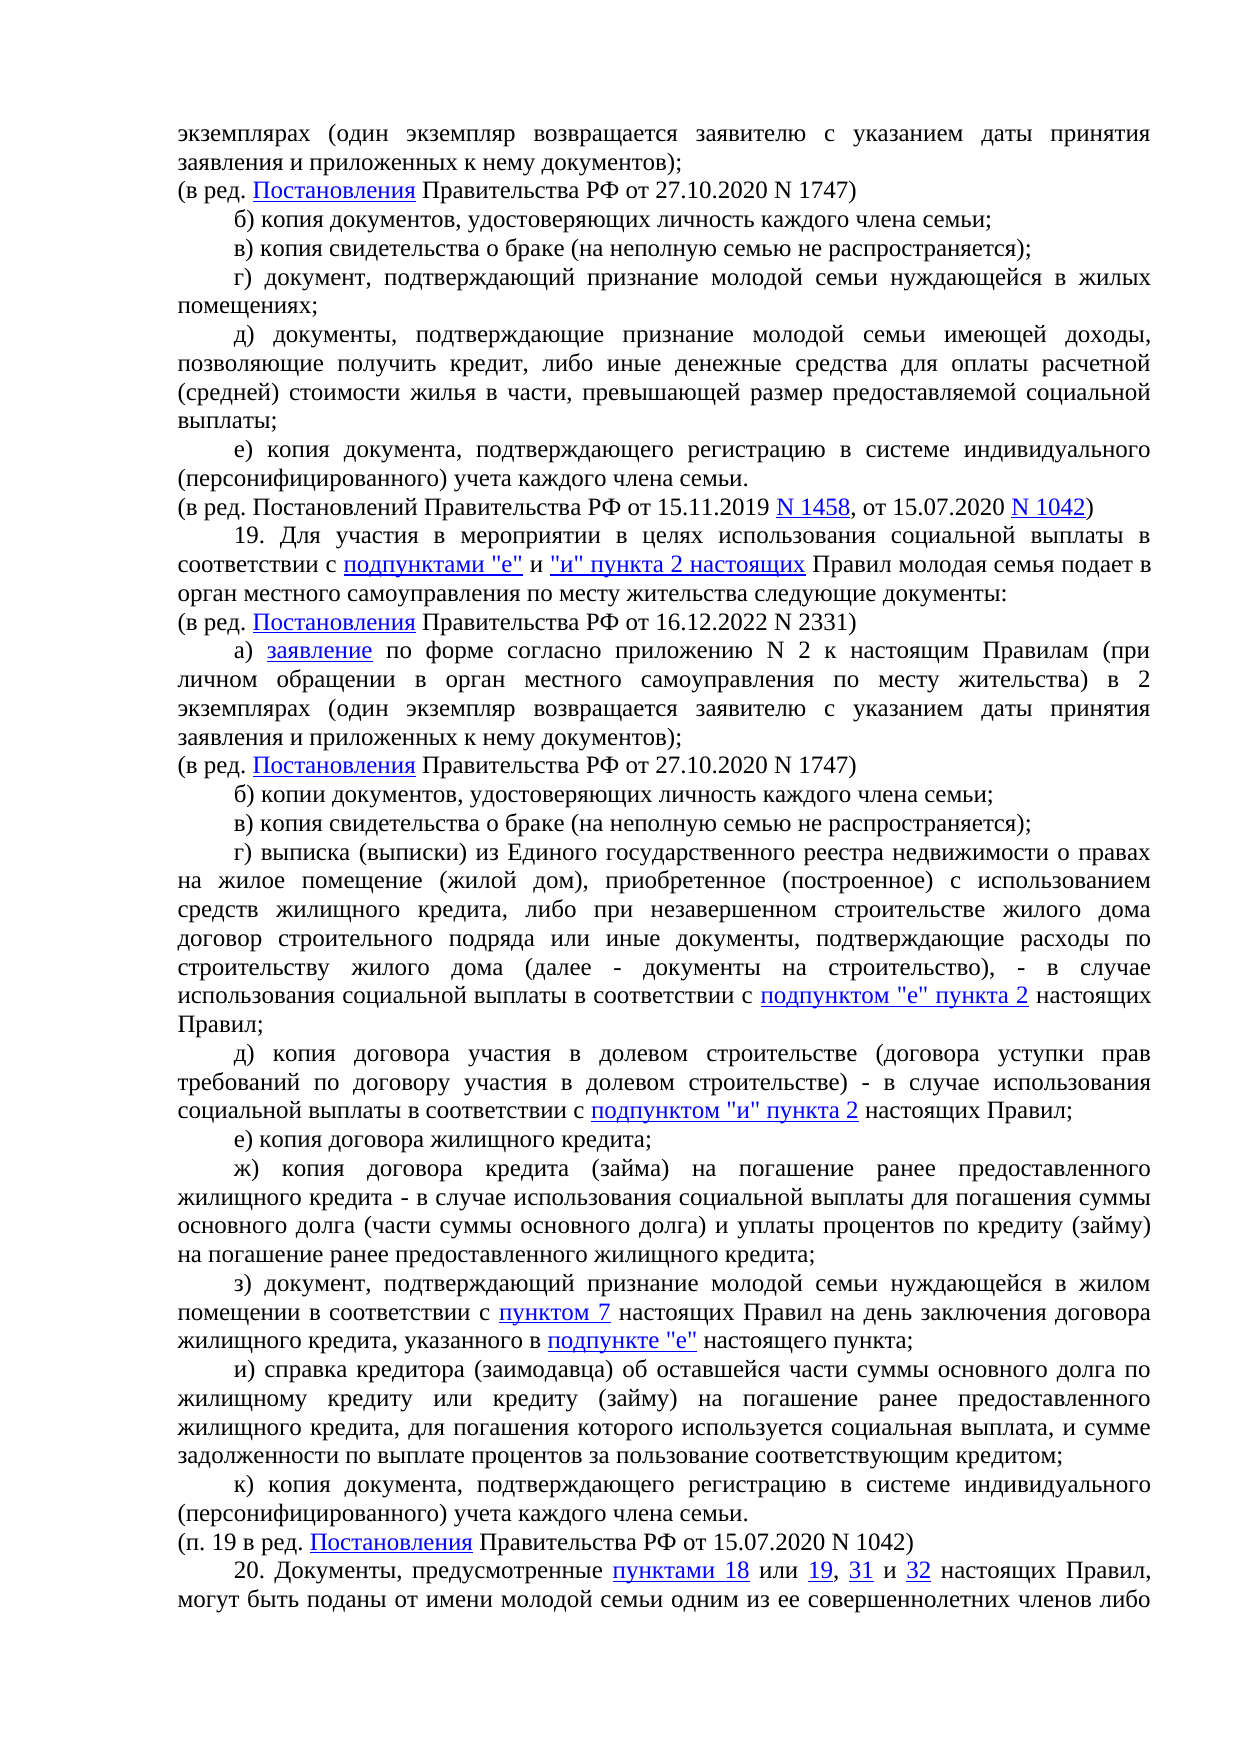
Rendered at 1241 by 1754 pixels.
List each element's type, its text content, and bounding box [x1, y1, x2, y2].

text д) копия договора участия в долевом строительстве (договора уступки прав требований по договору участия в долевом строительстве) - в случае использования социальной выплаты в соответствии с подпунктом "и" пункта 2 настоящих Правил; [177, 1038, 1152, 1124]
text б) копия документов, удостоверяющих личность каждого члена семьи; [177, 204, 1152, 233]
text (в ред. Постановления Правительства РФ от 16.12.2022 N 2331) [177, 607, 1152, 636]
text б) копии документов, удостоверяющих личность каждого члена семьи; [177, 779, 1152, 808]
text 19. Для участия в мероприятии в целях использования социальной выплаты в соответствии с подпунктами "е" и "и" пункта 2 настоящих Правил молодая семья подает в орган местного самоуправления по месту жительства следующие документы: [177, 521, 1152, 607]
text (в ред. Постановлений Правительства РФ от 15.11.2019 N 1458, от 15.07.2020 N 1042) [177, 492, 1152, 521]
text ж) копия договора кредита (займа) на погашение ранее предоставленного жилищного кредита - в случае использования социальной выплаты для погашения суммы основного долга (части суммы основного долга) и уплаты процентов по кредиту (займу) на погашение ранее предоставленного жилищного кредита; [177, 1153, 1152, 1268]
text г) документ, подтверждающий признание молодой семьи нуждающейся в жилых помещениях; [177, 262, 1152, 319]
text (в ред. Постановления Правительства РФ от 27.10.2020 N 1747) [177, 176, 1152, 204]
text (п. 19 в ред. Постановления Правительства РФ от 15.07.2020 N 1042) [177, 1527, 1152, 1556]
text д) документы, подтверждающие признание молодой семьи имеющей доходы, позволяющие получить кредит, либо иные денежные средства для оплаты расчетной (средней) стоимости жилья в части, превышающей размер предоставляемой социальной выплаты; [177, 319, 1152, 434]
text в) копия свидетельства о браке (на неполную семью не распространяется); [177, 808, 1152, 837]
text к) копия документа, подтверждающего регистрацию в системе индивидуального (персонифицированного) учета каждого члена семьи. [177, 1469, 1152, 1527]
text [177, 118, 1152, 176]
text з) документ, подтверждающий признание молодой семьи нуждающейся в жилом помещении в соответствии с пунктом 7 настоящих Правил на день заключения договора жилищного кредита, указанного в подпункте "е" настоящего пункта; [177, 1268, 1152, 1354]
text е) копия документа, подтверждающего регистрацию в системе индивидуального (персонифицированного) учета каждого члена семьи. [177, 434, 1152, 492]
text е) копия договора жилищного кредита; [177, 1124, 1152, 1153]
text г) выписка (выписки) из Единого государственного реестра недвижимости о правах на жилое помещение (жилой дом), приобретенное (построенное) с использованием средств жилищного кредита, либо при незавершенном строительстве жилого дома договор строительного подряда или иные документы, подтверждающие расходы по строительству жилого дома (далее - документы на строительство), - в случае использования социальной выплаты в соответствии с подпунктом "е" пункта 2 настоящих Правил; [177, 837, 1152, 1038]
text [177, 1556, 1152, 1613]
text и) справка кредитора (заимодавца) об оставшейся части суммы основного долга по жилищному кредиту или кредиту (займу) на погашение ранее предоставленного жилищного кредита, для погашения которого используется социальная выплата, и сумме задолженности по выплате процентов за пользование соответствующим кредитом; [177, 1354, 1152, 1469]
text (в ред. Постановления Правительства РФ от 27.10.2020 N 1747) [177, 751, 1152, 779]
text в) копия свидетельства о браке (на неполную семью не распространяется); [177, 233, 1152, 262]
